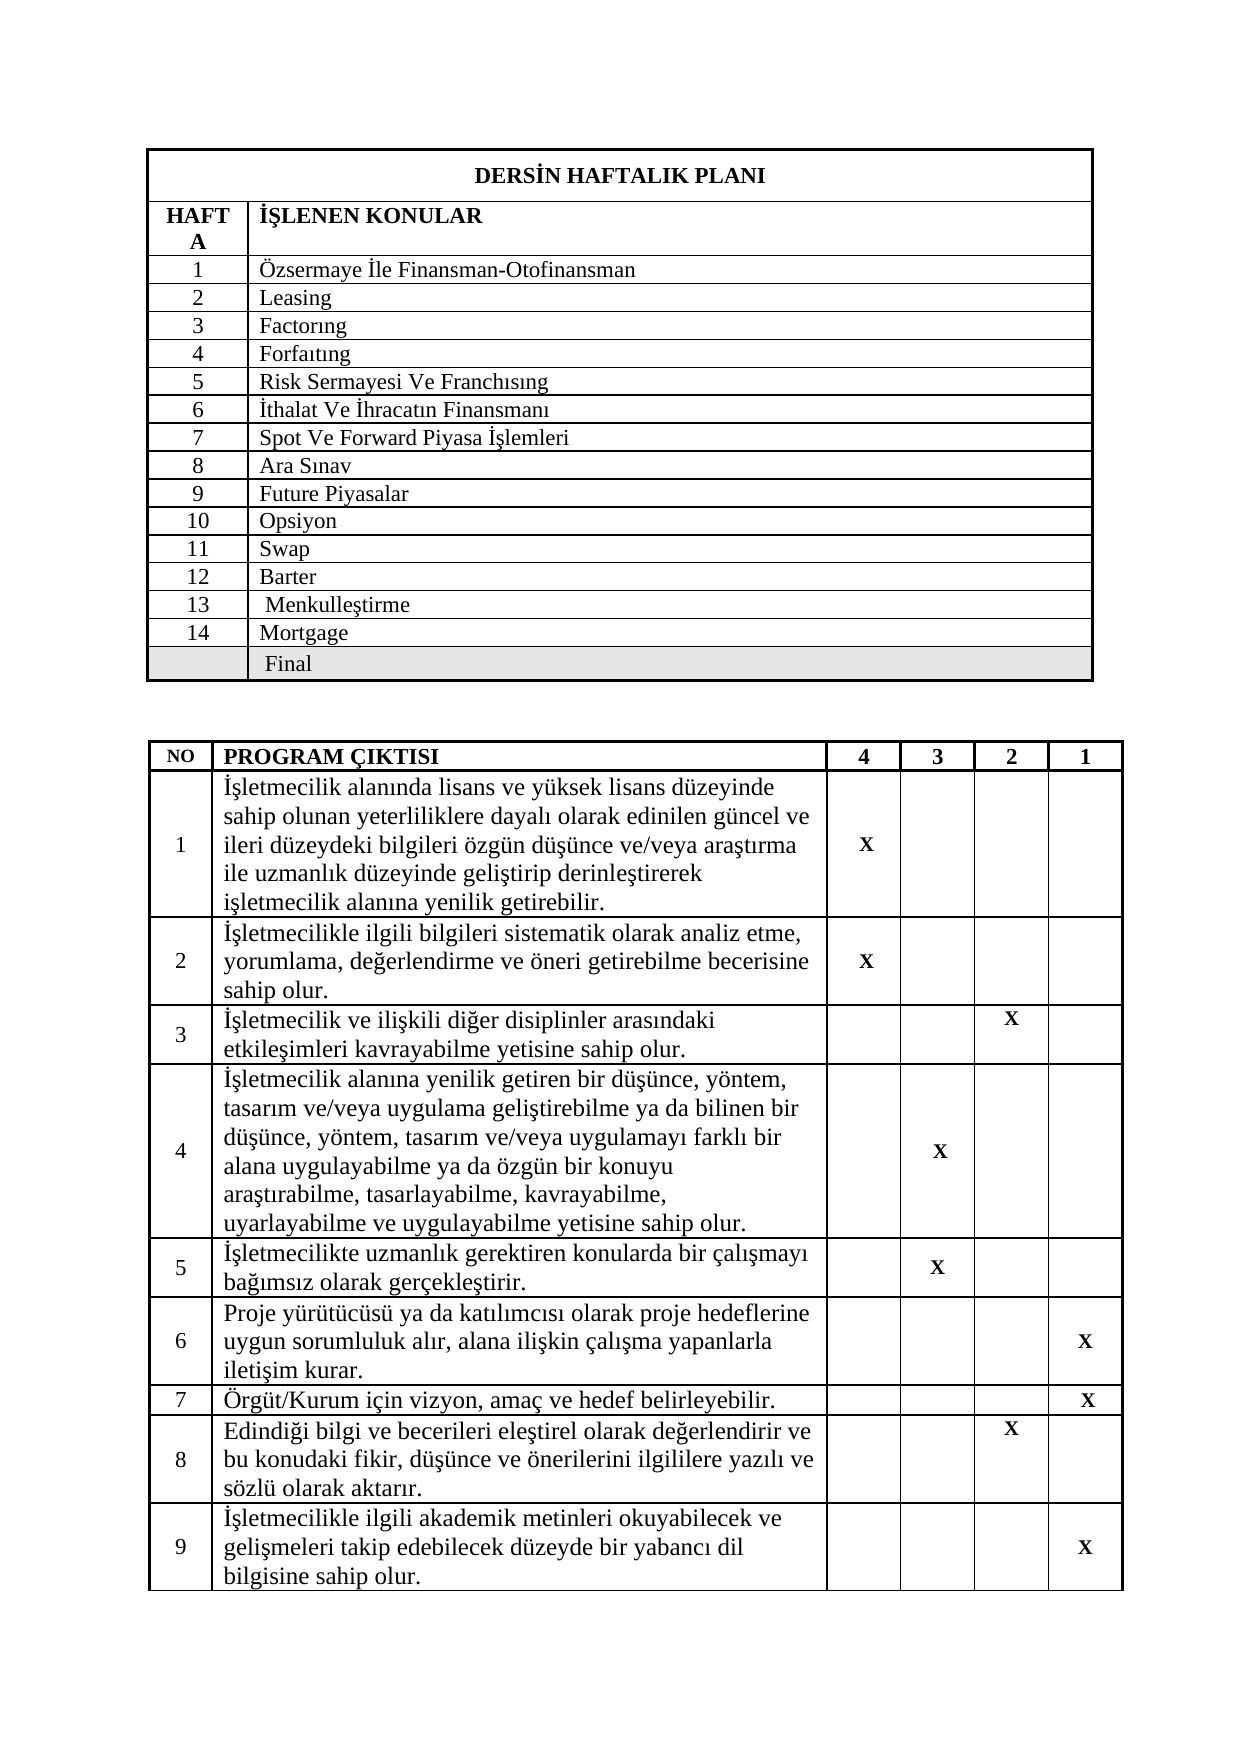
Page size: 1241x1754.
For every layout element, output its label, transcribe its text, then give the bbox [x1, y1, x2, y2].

table_cell Future Piyasalar [249, 480, 1091, 506]
table_cell X [901, 1065, 974, 1237]
table_cell [901, 772, 974, 916]
table_cell 8 [149, 452, 247, 478]
table_cell [901, 1386, 974, 1414]
table_cell 8 [151, 1416, 211, 1502]
table_cell [975, 918, 1048, 1004]
table_cell İşletmecilikle ilgili bilgileri sistematik olarak analiz etme, yorumlama, değerlendirme ve öneri getirebilme becerisine sahip olur. [213, 918, 826, 1004]
table_cell HAFTA [149, 202, 247, 255]
table_cell [901, 1006, 974, 1063]
table_cell 5 [149, 368, 247, 394]
table_cell 6 [149, 396, 247, 422]
table_header 2 [976, 743, 1047, 769]
table_cell Barter [249, 563, 1091, 590]
table_cell Ara Sınav [249, 452, 1091, 478]
table_cell Swap [249, 536, 1091, 562]
table_cell Opsiyon [249, 508, 1091, 534]
table_cell Edindiği bilgi ve becerileri eleştirel olarak değerlendirir ve bu konudaki fikir, düşünce ve önerilerini ilgililere yazılı ve sözlü olarak aktarır. [213, 1416, 826, 1502]
table_cell [828, 1416, 900, 1502]
table_header 4 [828, 743, 899, 769]
table_cell [828, 1504, 900, 1590]
table_cell [975, 1239, 1048, 1296]
table_cell Mortgage [249, 619, 1091, 646]
table_cell 1 [149, 256, 247, 283]
table_cell X [901, 1239, 974, 1296]
table_cell [1049, 918, 1121, 1004]
table_header 1 [1050, 743, 1121, 769]
table_cell [828, 1386, 900, 1414]
table_header DERSİN HAFTALIK PLANI [149, 151, 1091, 201]
table_cell İŞLENEN KONULAR [249, 202, 1091, 255]
table_cell X [828, 772, 900, 916]
table_cell 2 [149, 284, 247, 311]
table_cell Spot Ve Forward Piyasa İşlemleri [249, 424, 1091, 450]
table_cell 13 [149, 591, 247, 618]
table_cell Risk Sermayesi Ve Franchısıng [249, 368, 1091, 394]
table_cell [901, 1298, 974, 1384]
table_cell 14 [149, 619, 247, 646]
table_cell [901, 1504, 974, 1590]
table_cell 2 [151, 918, 211, 1004]
table_cell İşletmecilik alanına yenilik getiren bir düşünce, yöntem, tasarım ve/veya uygulama geliştirebilme ya da bilinen bir düşünce, yöntem, tasarım ve/veya uygulamayı farklı bir alana uygulayabilme ya da özgün bir konuyu araştırabilme, tasarlayabilme, kavrayabilme, uyarlayabilme ve uygulayabilme yetisine sahip olur. [213, 1065, 826, 1237]
table_cell X [828, 918, 900, 1004]
table_cell İthalat Ve İhracatın Finansmanı [249, 396, 1091, 422]
table_cell İşletmecilikte uzmanlık gerektiren konularda bir çalışmayı bağımsız olarak gerçekleştirir. [213, 1239, 826, 1296]
table_cell [1049, 772, 1121, 916]
table_cell Final [249, 647, 1091, 679]
table_cell X [1049, 1386, 1121, 1414]
table_cell [975, 772, 1048, 916]
table_cell X [975, 1006, 1048, 1063]
table_header PROGRAM ÇIKTISI [214, 743, 825, 769]
table_cell [149, 647, 247, 679]
table_cell 10 [149, 508, 247, 534]
table_cell [1049, 1239, 1121, 1296]
table_cell Forfaıtıng [249, 340, 1091, 366]
table_cell 7 [151, 1386, 211, 1414]
table_cell X [1049, 1298, 1121, 1384]
table_cell 4 [149, 340, 247, 366]
table_cell 3 [149, 312, 247, 338]
table_cell Leasing [249, 284, 1091, 311]
table_cell 3 [151, 1006, 211, 1063]
table_cell İşletmecilikle ilgili akademik metinleri okuyabilecek ve gelişmeleri takip edebilecek düzeyde bir yabancı dil bilgisine sahip olur. [213, 1504, 826, 1590]
table_cell 6 [151, 1298, 211, 1384]
table_cell 9 [151, 1504, 211, 1590]
table_cell [901, 918, 974, 1004]
table_cell 11 [149, 536, 247, 562]
table_cell 4 [151, 1065, 211, 1237]
table_cell 5 [151, 1239, 211, 1296]
table_cell [1049, 1416, 1121, 1502]
table_cell 12 [149, 563, 247, 590]
table_cell Menkulleştirme [249, 591, 1091, 618]
table_cell X [1049, 1504, 1121, 1590]
table_cell [1049, 1006, 1121, 1063]
table_cell [1049, 1065, 1121, 1237]
table_cell [828, 1298, 900, 1384]
table_cell 9 [149, 480, 247, 506]
table_cell İşletmecilik ve ilişkili diğer disiplinler arasındaki etkileşimleri kavrayabilme yetisine sahip olur. [213, 1006, 826, 1063]
table_cell [828, 1239, 900, 1296]
table_cell 7 [149, 424, 247, 450]
table_cell Proje yürütücüsü ya da katılımcısı olarak proje hedeflerine uygun sorumluluk alır, alana ilişkin çalışma yapanlarla iletişim kurar. [213, 1298, 826, 1384]
table_cell İşletmecilik alanında lisans ve yüksek lisans düzeyinde sahip olunan yeterliliklere dayalı olarak edinilen güncel ve ileri düzeydeki bilgileri özgün düşünce ve/veya araştırma ile uzmanlık düzeyinde geliştirip derinleştirerek işletmecilik alanına yenilik getirebilir. [213, 772, 826, 916]
table_header NO [151, 743, 211, 769]
table_cell [901, 1416, 974, 1502]
table_cell [828, 1006, 900, 1063]
table_cell [975, 1298, 1048, 1384]
table_cell X [975, 1416, 1048, 1502]
table_cell [975, 1504, 1048, 1590]
table_cell [975, 1386, 1048, 1414]
table_cell 1 [151, 772, 211, 916]
table_cell Örgüt/Kurum için vizyon, amaç ve hedef belirleyebilir. [213, 1386, 826, 1414]
table_cell Özsermaye İle Finansman-Otofinansman [249, 256, 1091, 283]
table_cell [828, 1065, 900, 1237]
table_cell Factorıng [249, 312, 1091, 338]
table_cell [975, 1065, 1048, 1237]
table_header 3 [902, 743, 973, 769]
